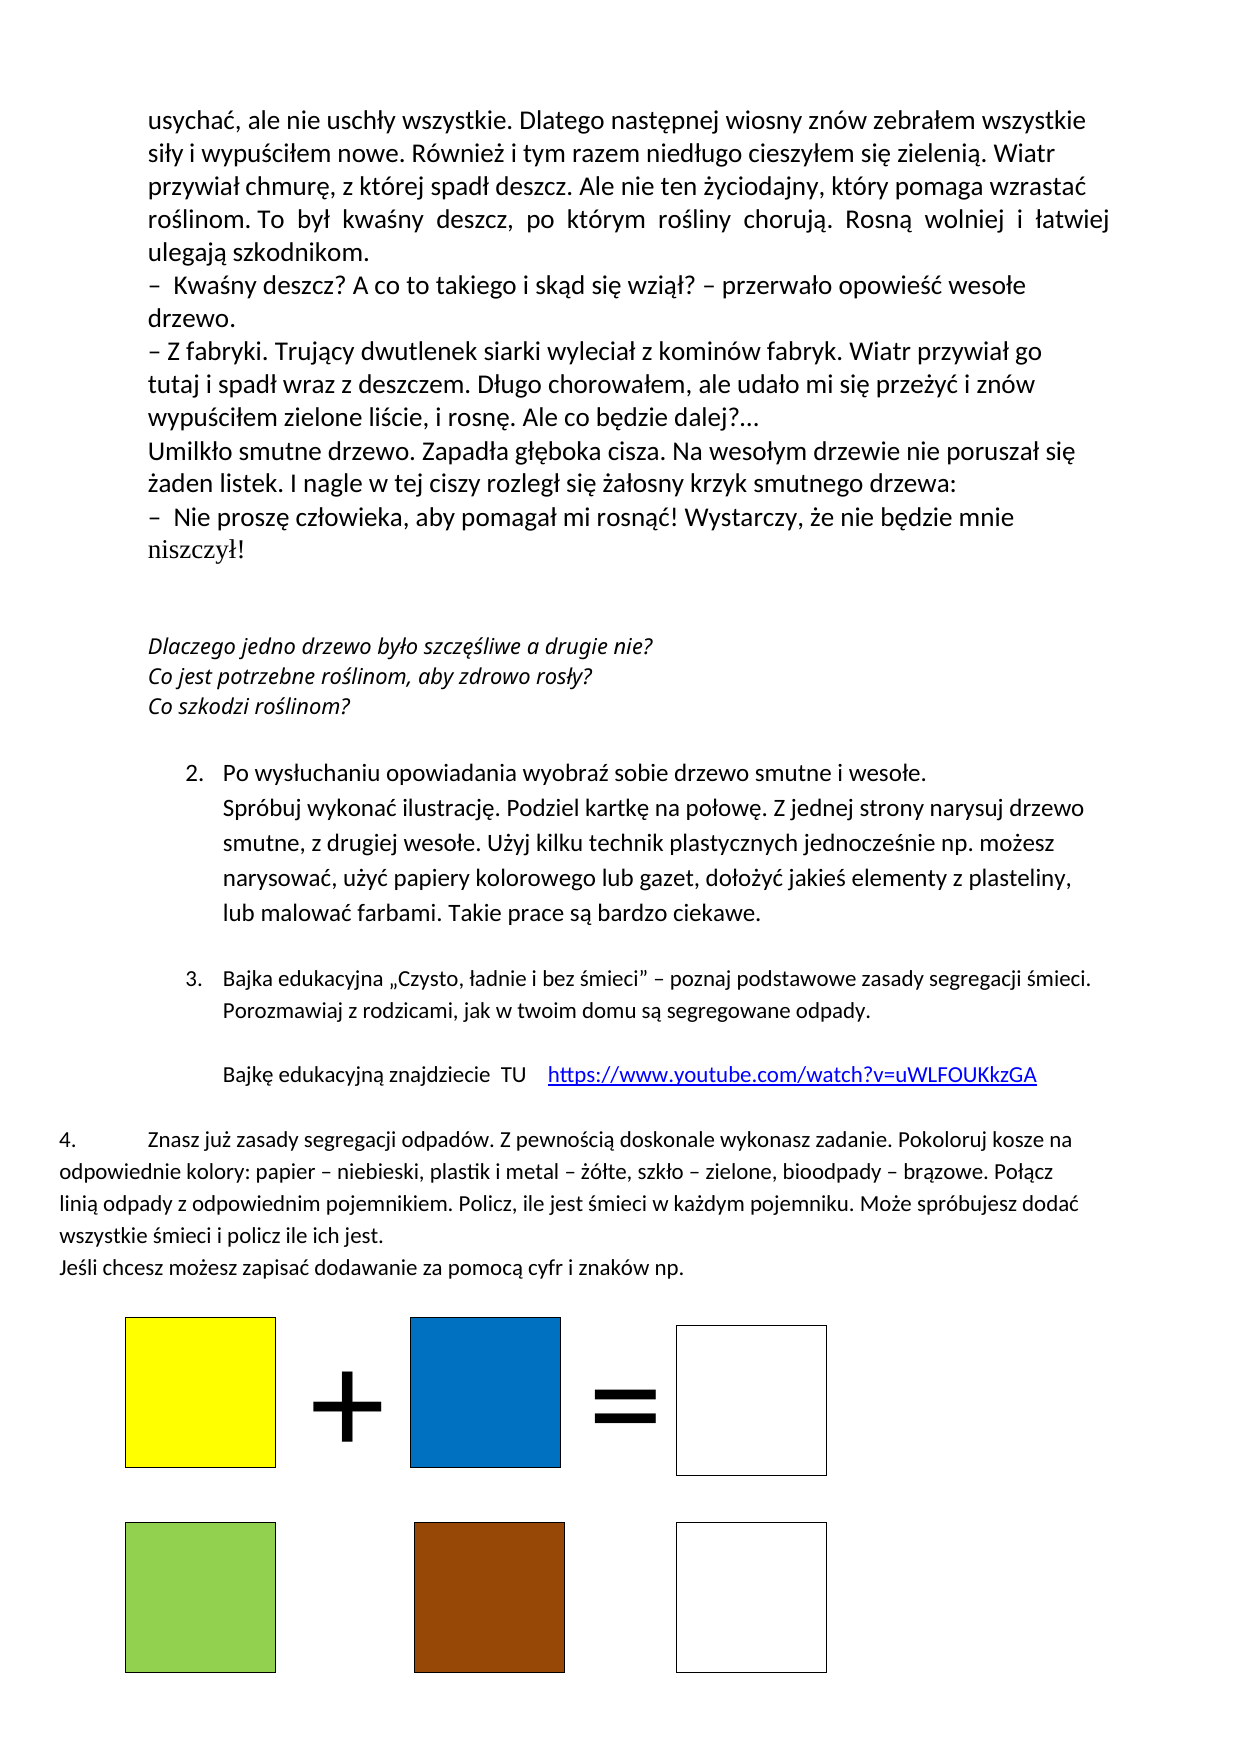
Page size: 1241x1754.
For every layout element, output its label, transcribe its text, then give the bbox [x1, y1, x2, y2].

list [59, 1125, 1093, 1492]
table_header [148, 104, 1125, 757]
list Bajka edukacyjna „Czysto, ładnie i bez śmieci” – poznaj podstawowe zasady segregacji śmieci. Porozmawiaj z rodzicami, jak w twoim domu są segregowane odpady. Bajkę edukacyjną znajdziecie TU https://www.youtube.com/watch?v=uWLFOUKkzGA [185, 964, 1093, 1121]
list Po wysłuchaniu opowiadania wyobraź sobie drzewo smutne i wesołe. [185, 757, 1093, 787]
list Spróbuj wykonać ilustrację. Podziel kartkę na połowę. Z jednej strony narysuj drzewo smutne, z drugiej wesołe. Użyj kilku technik plastycznych jednocześnie np. możesz narysować, użyć papiery kolorowego lub gazet, dołożyć jakieś elementy z plasteliny, lub malować farbami. Takie prace są bardzo ciekawe. [223, 792, 1093, 959]
